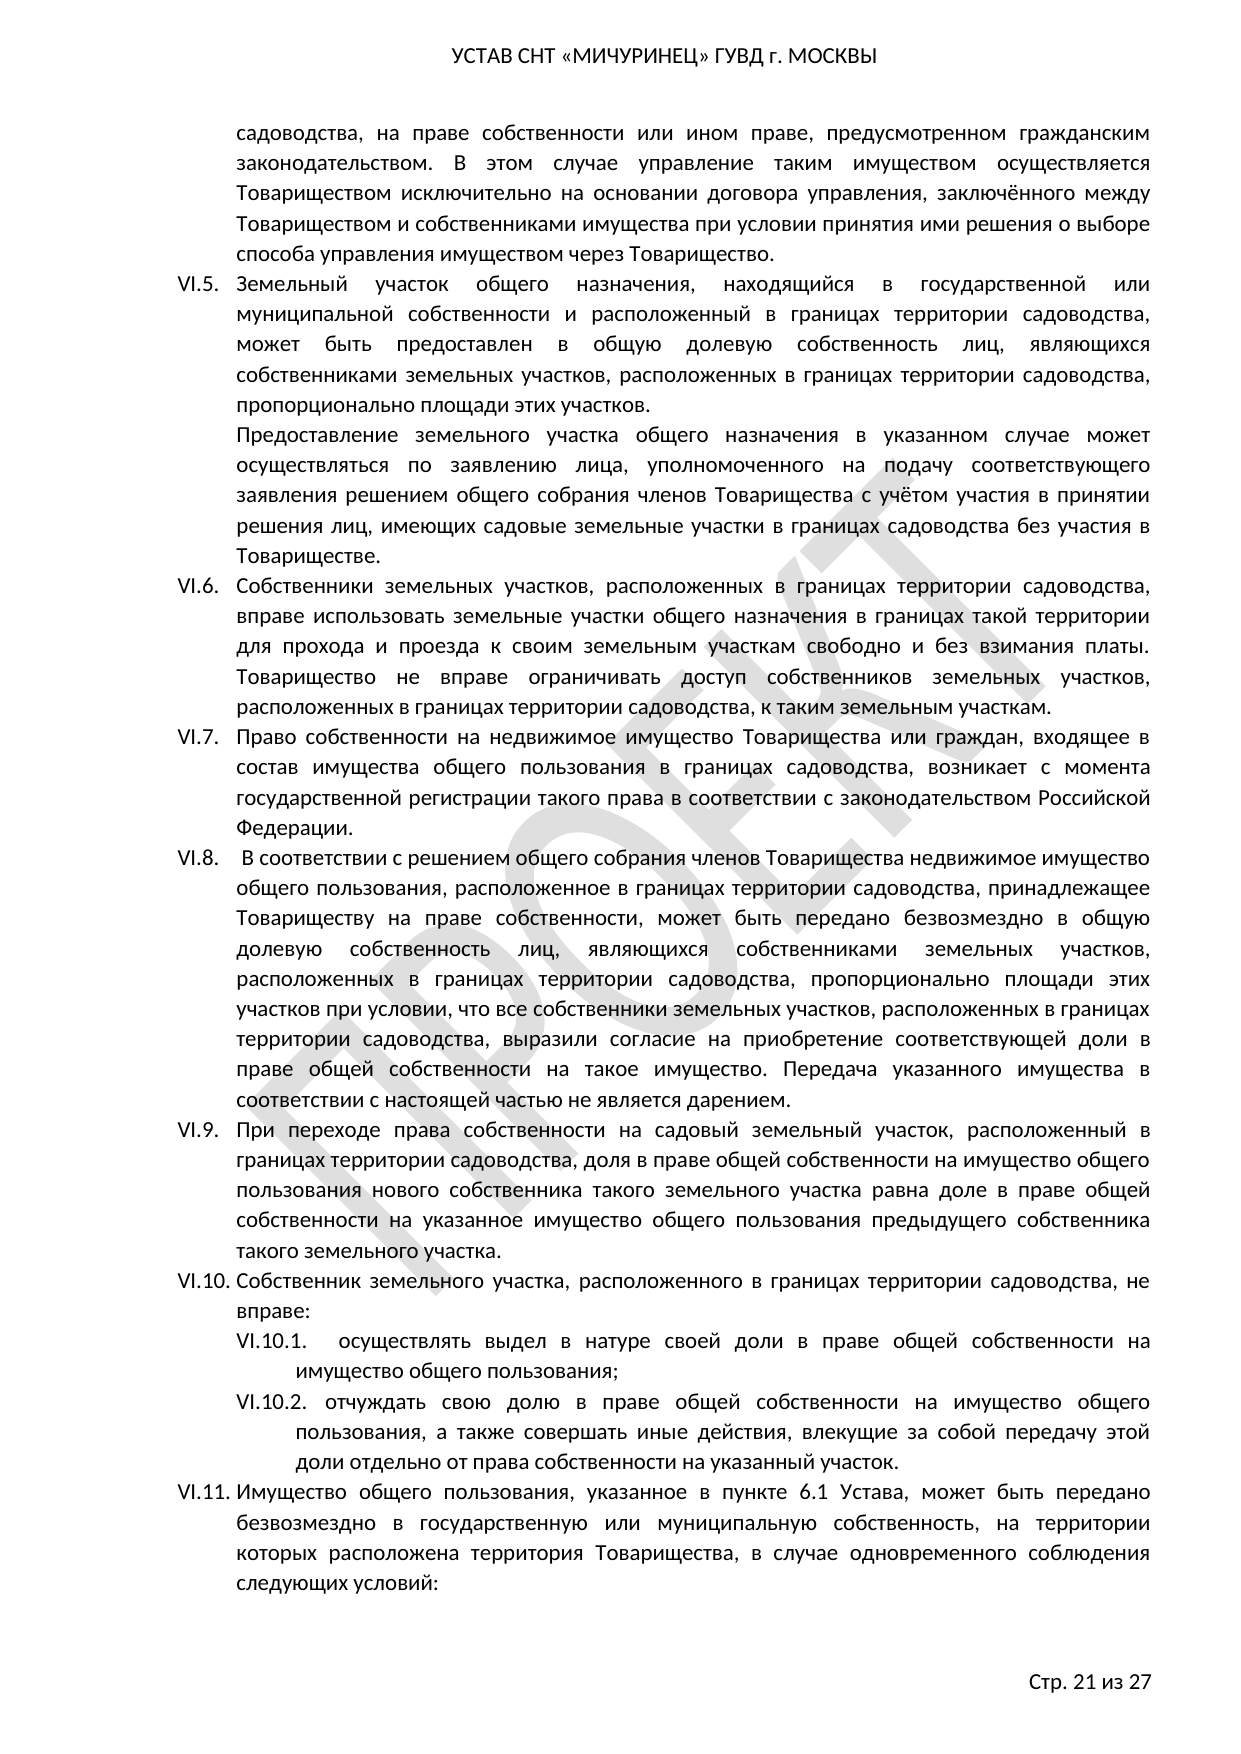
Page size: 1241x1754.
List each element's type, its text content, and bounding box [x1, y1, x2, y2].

list осуществлять выдел в натуре своей доли в праве общей собственности на имущество общего пользования; [236, 1326, 1152, 1385]
list В соответствии с решением общего собрания членов Товарищества недвижимое имущество общего пользования, расположенное в границах территории садоводства, принадлежащее Товариществу на праве собственности, может быть передано безвозмездно в общую долевую собственность лиц, являющихся собственниками земельных участков, расположенных в границах территории садоводства, пропорционально площади этих участков при условии, что все собственники земельных участков, расположенных в границах территории садоводства, выразили согласие на приобретение соответствующей доли в праве общей собственности на такое имущество. Передача указанного имущества в соответствии с настоящей частью не является дарением. [177, 843, 1152, 1113]
list Право собственности на недвижимое имущество Товарищества или граждан, входящее в состав имущества общего пользования в границах садоводства, возникает с момента государственной регистрации такого права в соответствии с законодательством Российской Федерации. [177, 722, 1152, 841]
list отчуждать свою долю в праве общей собственности на имущество общего пользования, а также совершать иные действия, влекущие за собой передачу этой доли отдельно от права собственности на указанный участок. [236, 1387, 1152, 1475]
list Предоставление земельного участка общего назначения в указанном случае может осуществляться по заявлению лица, уполномоченного на подачу соответствующего заявления решением общего собрания членов Товарищества с учётом участия в принятии решения лиц, имеющих садовые земельные участки в границах садоводства без участия в Товариществе. [236, 420, 1152, 569]
list Собственник земельного участка, расположенного в границах территории садоводства, не вправе: [177, 1266, 1152, 1324]
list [177, 118, 1152, 267]
list При переходе права собственности на садовый земельный участок, расположенный в границах территории садоводства, доля в праве общей собственности на имущество общего пользования нового собственника такого земельного участка равна доле в праве общей собственности на указанное имущество общего пользования предыдущего собственника такого земельного участка. [177, 1115, 1152, 1264]
list Земельный участок общего назначения, находящийся в государственной или муниципальной собственности и расположенный в границах территории садоводства, может быть предоставлен в общую долевую собственность лиц, являющихся собственниками земельных участков, расположенных в границах территории садоводства, пропорционально площади этих участков. [177, 269, 1152, 418]
list Имущество общего пользования, указанное в пункте 6.1 Устава, может быть передано безвозмездно в государственную или муниципальную собственность, на территории которых расположена территория Товарищества, в случае одновременного соблюдения следующих условий: [177, 1477, 1152, 1596]
list Собственники земельных участков, расположенных в границах территории садоводства, вправе использовать земельные участки общего назначения в границах такой территории для прохода и проезда к своим земельным участкам свободно и без взимания платы. Товарищество не вправе ограничивать доступ собственников земельных участков, расположенных в границах территории садоводства, к таким земельным участкам. [177, 571, 1152, 720]
